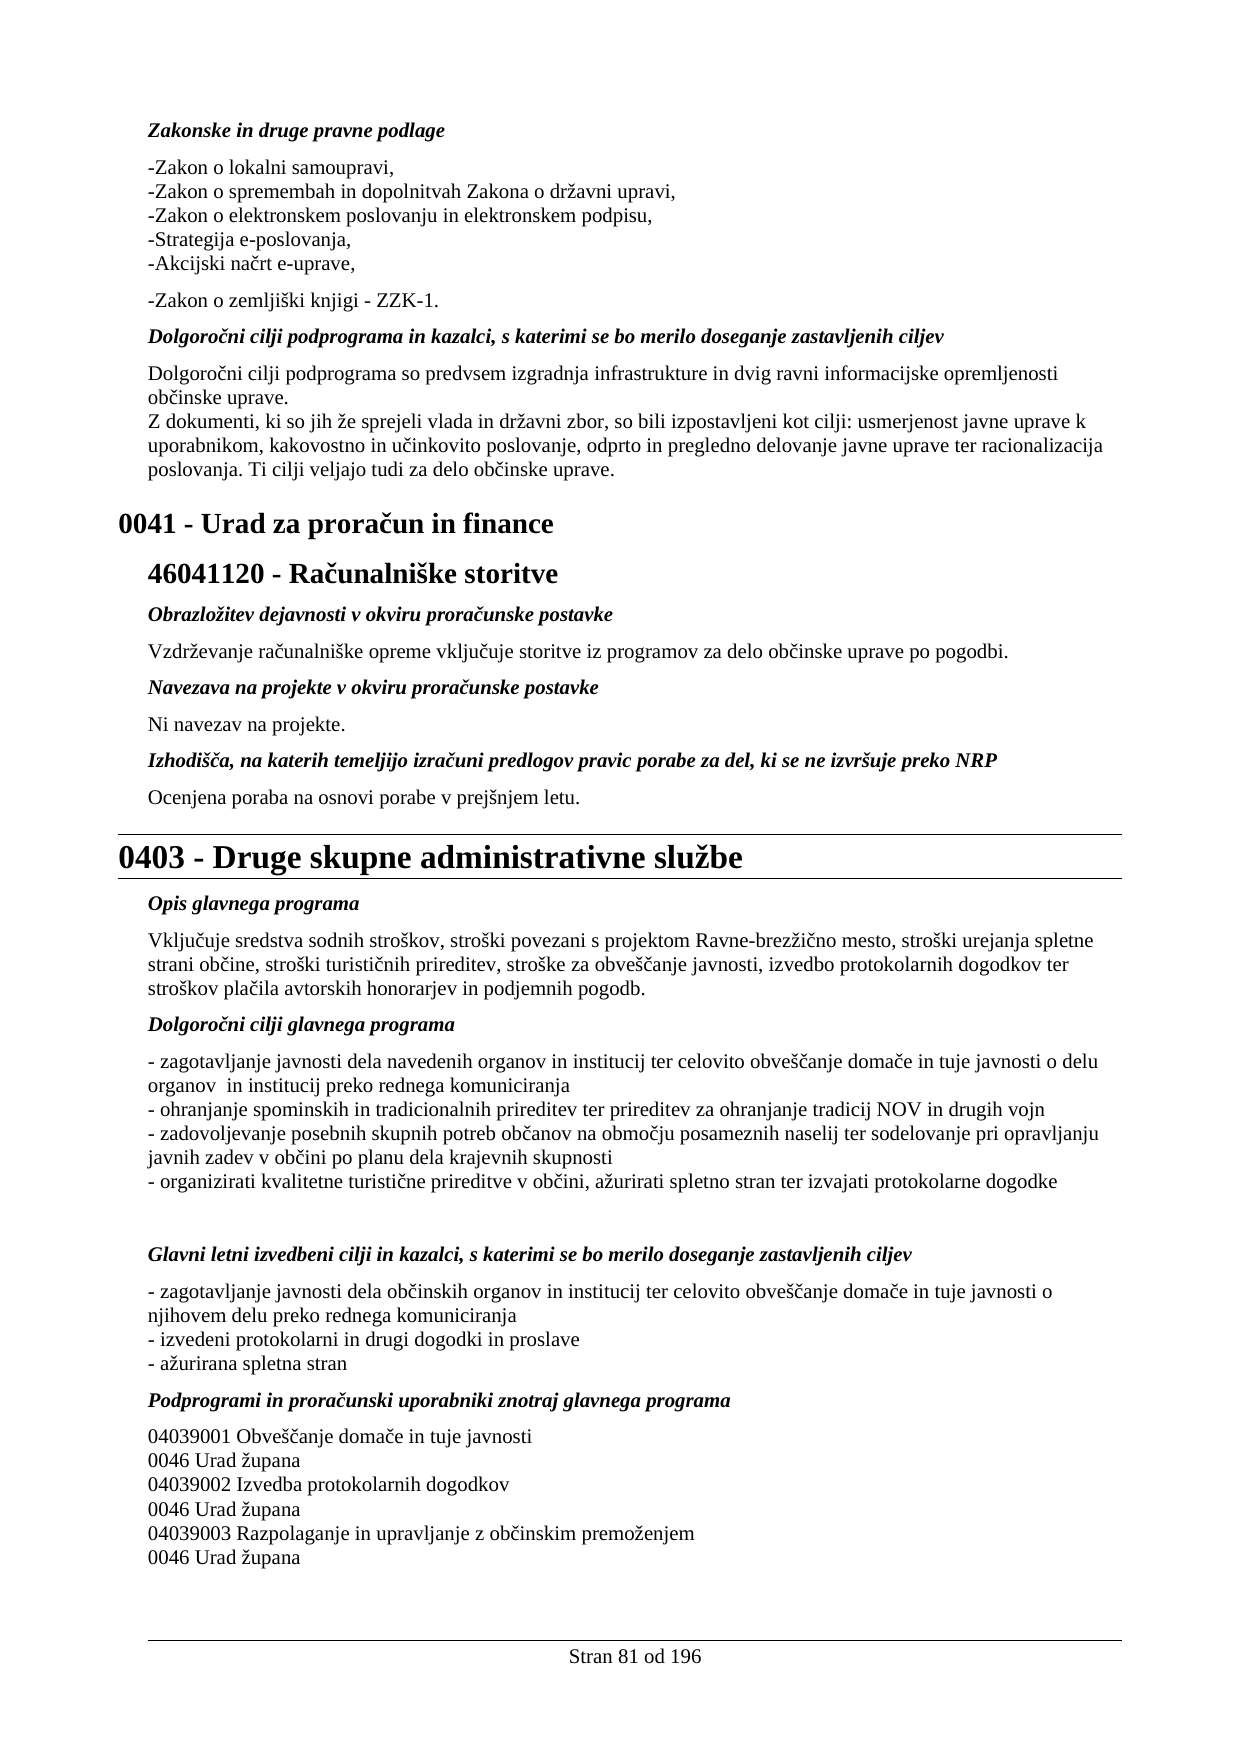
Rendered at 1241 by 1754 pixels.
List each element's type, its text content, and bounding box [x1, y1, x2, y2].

text -Zakon o lokalni samoupravi, -Zakon o spremembah in dopolnitvah Zakona o državni upravi, -Zakon o elektronskem poslovanju in elektronskem podpisu, -Strategija e-poslovanja, -Akcijski načrt e-uprave, [148, 155, 1122, 275]
subtitle Podprogrami in proračunski uporabniki znotraj glavnega programa [148, 1388, 1122, 1412]
subtitle Glavni letni izvedbeni cilji in kazalci, s katerimi se bo merilo doseganje zastavljenih ciljev [148, 1242, 1122, 1266]
subtitle Dolgoročni cilji podprograma in kazalci, s katerimi se bo merilo doseganje zastavljenih ciljev [148, 324, 1122, 348]
text Ni navezav na projekte. [148, 712, 1122, 736]
text 04039001 Obveščanje domače in tuje javnosti 0046 Urad župana 04039002 Izvedba protokolarnih dogodkov 0046 Urad župana 04039003 Razpolaganje in upravljanje z občinskim premoženjem 0046 Urad župana [148, 1424, 1122, 1569]
text Vzdrževanje računalniške opreme vključuje storitve iz programov za delo občinske uprave po pogodbi. [148, 639, 1122, 663]
text Dolgoročni cilji podprograma so predvsem izgradnja infrastrukture in dvig ravni informacijske opremljenosti občinske uprave. Z dokumenti, ki so jih že sprejeli vlada in državni zbor, so bili izpostavljeni kot cilji: usmerjenost javne uprave k uporabnikom, kakovostno in učinkovito poslovanje, odprto in pregledno delovanje javne uprave ter racionalizacija poslovanja. Ti cilji veljajo tudi za delo občinske uprave. [148, 361, 1122, 481]
subtitle Dolgoročni cilji glavnega programa [148, 1012, 1122, 1036]
text Vključuje sredstva sodnih stroškov, stroški povezani s projektom Ravne-brezžično mesto, stroški urejanja spletne strani občine, stroški turističnih prireditev, stroške za obveščanje javnosti, izvedbo protokolarnih dogodkov ter stroškov plačila avtorskih honorarjev in podjemnih pogodb. [148, 928, 1122, 1000]
subtitle Opis glavnega programa [148, 891, 1122, 915]
text -Zakon o zemljiški knjigi - ZZK-1. [148, 287, 1122, 312]
subtitle Zakonske in druge pravne podlage [148, 118, 1122, 142]
subtitle 0403 - Druge skupne administrativne službe [118, 835, 1122, 878]
subtitle 0041 - Urad za proračun in finance [118, 506, 1122, 539]
subtitle 46041120 - Računalniške storitve [148, 556, 1122, 590]
text Ocenjena poraba na osnovi porabe v prejšnjem letu. [148, 785, 1122, 809]
text - zagotavljanje javnosti dela navedenih organov in institucij ter celovito obveščanje domače in tuje javnosti o delu organov in institucij preko rednega komuniciranja - ohranjanje spominskih in tradicionalnih prireditev ter prireditev za ohranjanje tradicij NOV in drugih vojn - zadovoljevanje posebnih skupnih potreb občanov na območju posameznih naselij ter sodelovanje pri opravljanju javnih zadev v občini po planu dela krajevnih skupnosti - organizirati kvalitetne turistične prireditve v občini, ažurirati spletno stran ter izvajati protokolarne dogodke [148, 1049, 1122, 1193]
subtitle Izhodišča, na katerih temeljijo izračuni predlogov pravic porabe za del, ki se ne izvršuje preko NRP [148, 748, 1122, 772]
text - zagotavljanje javnosti dela občinskih organov in institucij ter celovito obveščanje domače in tuje javnosti o njihovem delu preko rednega komuniciranja - izvedeni protokolarni in drugi dogodki in proslave - ažurirana spletna stran [148, 1279, 1122, 1375]
subtitle Obrazložitev dejavnosti v okviru proračunske postavke [148, 602, 1122, 626]
subtitle Navezava na projekte v okviru proračunske postavke [148, 675, 1122, 699]
